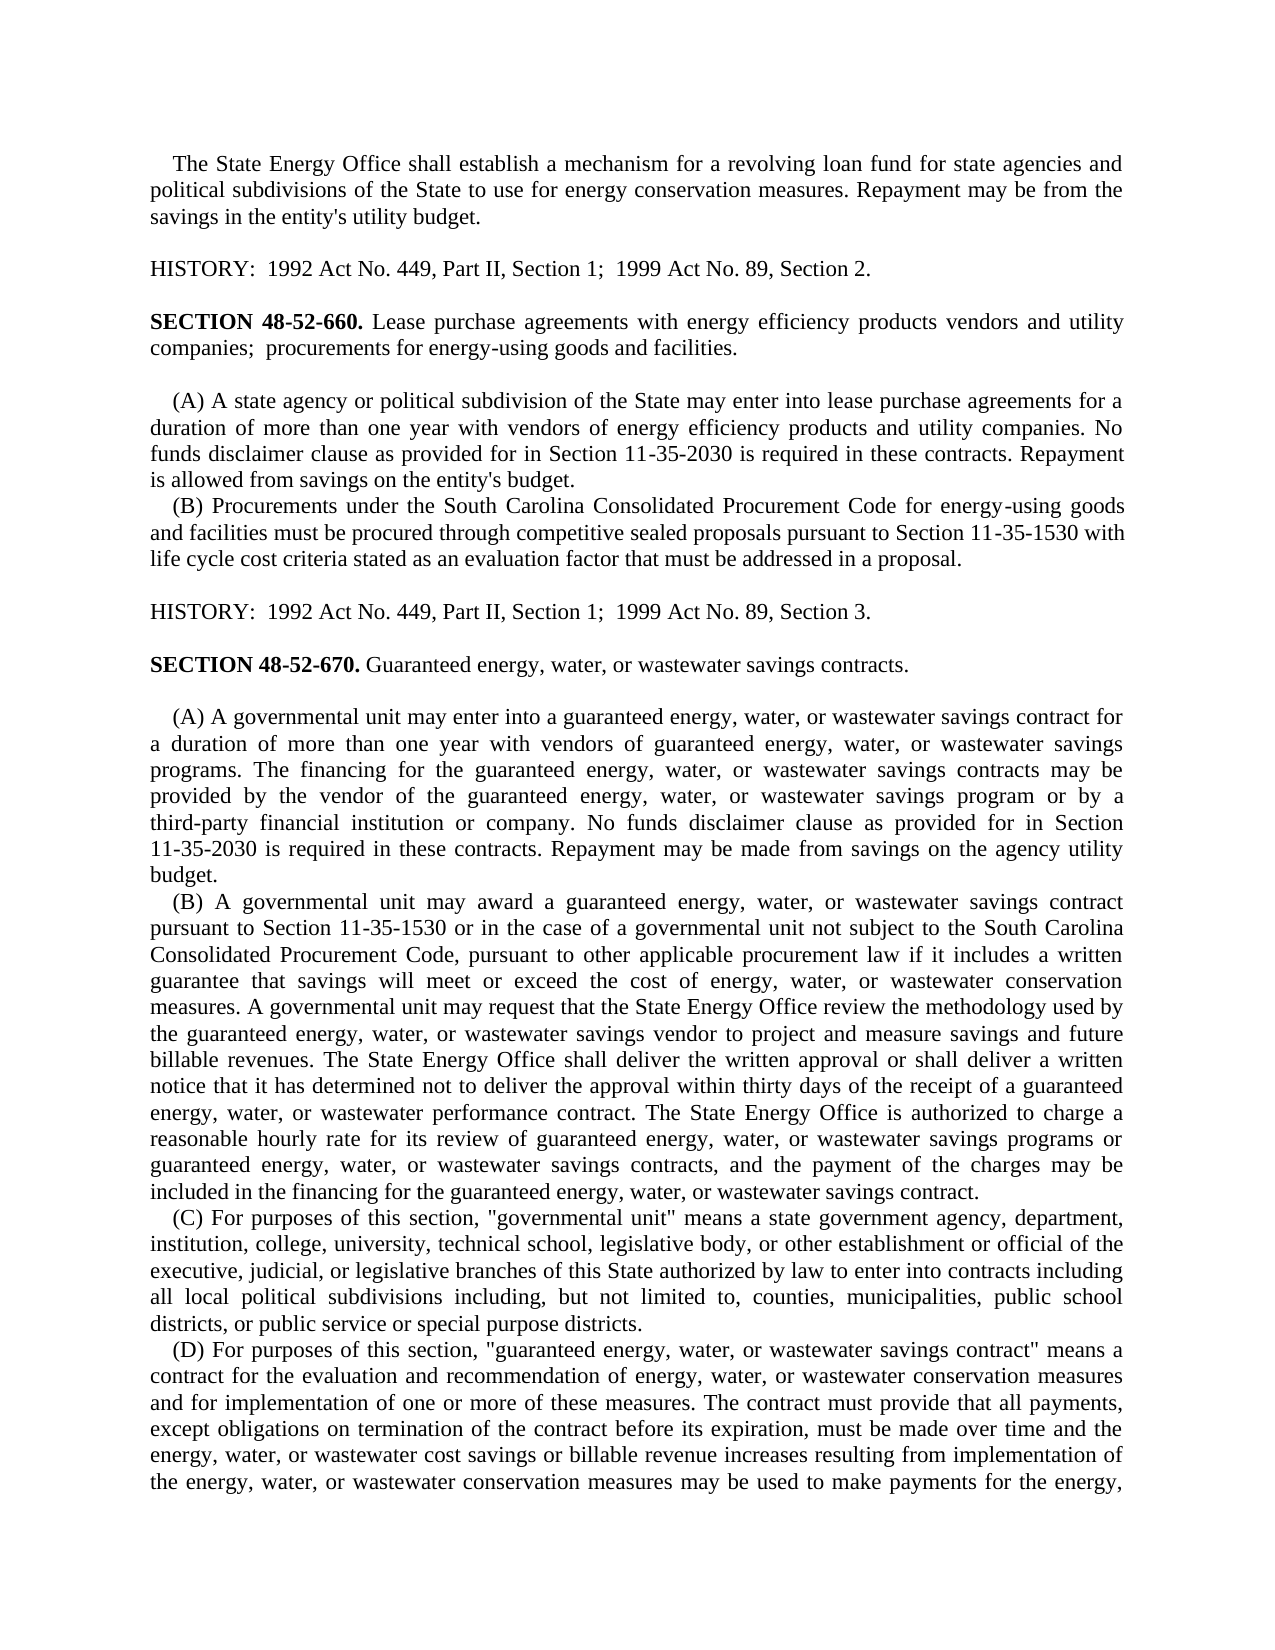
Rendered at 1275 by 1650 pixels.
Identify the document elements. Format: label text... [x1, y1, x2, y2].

text (A) A state agency or political subdivision of the State may enter into lease purchase agreements for a duration of more than one year with vendors of energy efficiency products and utility companies. No funds disclaimer clause as provided for in Section 11-35-2030 is required in these contracts. Repayment is allowed from savings on the entity's budget. [150, 387, 1125, 493]
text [150, 1336, 1125, 1494]
text SECTION 48-52-660. Lease purchase agreements with energy efficiency products vendors and utility companies; procurements for energy-using goods and facilities. [150, 308, 1125, 361]
text (B) A governmental unit may award a guaranteed energy, water, or wastewater savings contract pursuant to Section 11-35-1530 or in the case of a governmental unit not subject to the South Carolina Consolidated Procurement Code, pursuant to other applicable procurement law if it includes a written guarantee that savings will meet or exceed the cost of energy, water, or wastewater conservation measures. A governmental unit may request that the State Energy Office review the methodology used by the guaranteed energy, water, or wastewater savings vendor to project and measure savings and future billable revenues. The State Energy Office shall deliver the written approval or shall deliver a written notice that it has determined not to deliver the approval within thirty days of the receipt of a guaranteed energy, water, or wastewater performance contract. The State Energy Office is authorized to charge a reasonable hourly rate for its review of guaranteed energy, water, or wastewater savings programs or guaranteed energy, water, or wastewater savings contracts, and the payment of the charges may be included in the financing for the guaranteed energy, water, or wastewater savings contract. [150, 888, 1125, 1204]
text (A) A governmental unit may enter into a guaranteed energy, water, or wastewater savings contract for a duration of more than one year with vendors of guaranteed energy, water, or wastewater savings programs. The financing for the guaranteed energy, water, or wastewater savings contracts may be provided by the vendor of the guaranteed energy, water, or wastewater savings program or by a third-party financial institution or company. No funds disclaimer clause as provided for in Section 11-35-2030 is required in these contracts. Repayment may be made from savings on the agency utility budget. [150, 703, 1125, 888]
text HISTORY: 1992 Act No. 449, Part II, Section 1; 1999 Act No. 89, Section 2. [150, 255, 1125, 282]
text The State Energy Office shall establish a mechanism for a revolving loan fund for state agencies and political subdivisions of the State to use for energy conservation measures. Repayment may be from the savings in the entity's utility budget. [150, 150, 1125, 229]
text SECTION 48-52-670. Guaranteed energy, water, or wastewater savings contracts. [150, 651, 1125, 677]
text (C) For purposes of this section, "governmental unit" means a state government agency, department, institution, college, university, technical school, legislative body, or other establishment or official of the executive, judicial, or legislative branches of this State authorized by law to enter into contracts including all local political subdivisions including, but not limited to, counties, municipalities, public school districts, or public service or special purpose districts. [150, 1204, 1125, 1336]
text (B) Procurements under the South Carolina Consolidated Procurement Code for energy-using goods and facilities must be procured through competitive sealed proposals pursuant to Section 11-35-1530 with life cycle cost criteria stated as an evaluation factor that must be addressed in a proposal. [150, 493, 1125, 572]
text HISTORY: 1992 Act No. 449, Part II, Section 1; 1999 Act No. 89, Section 3. [150, 598, 1125, 624]
